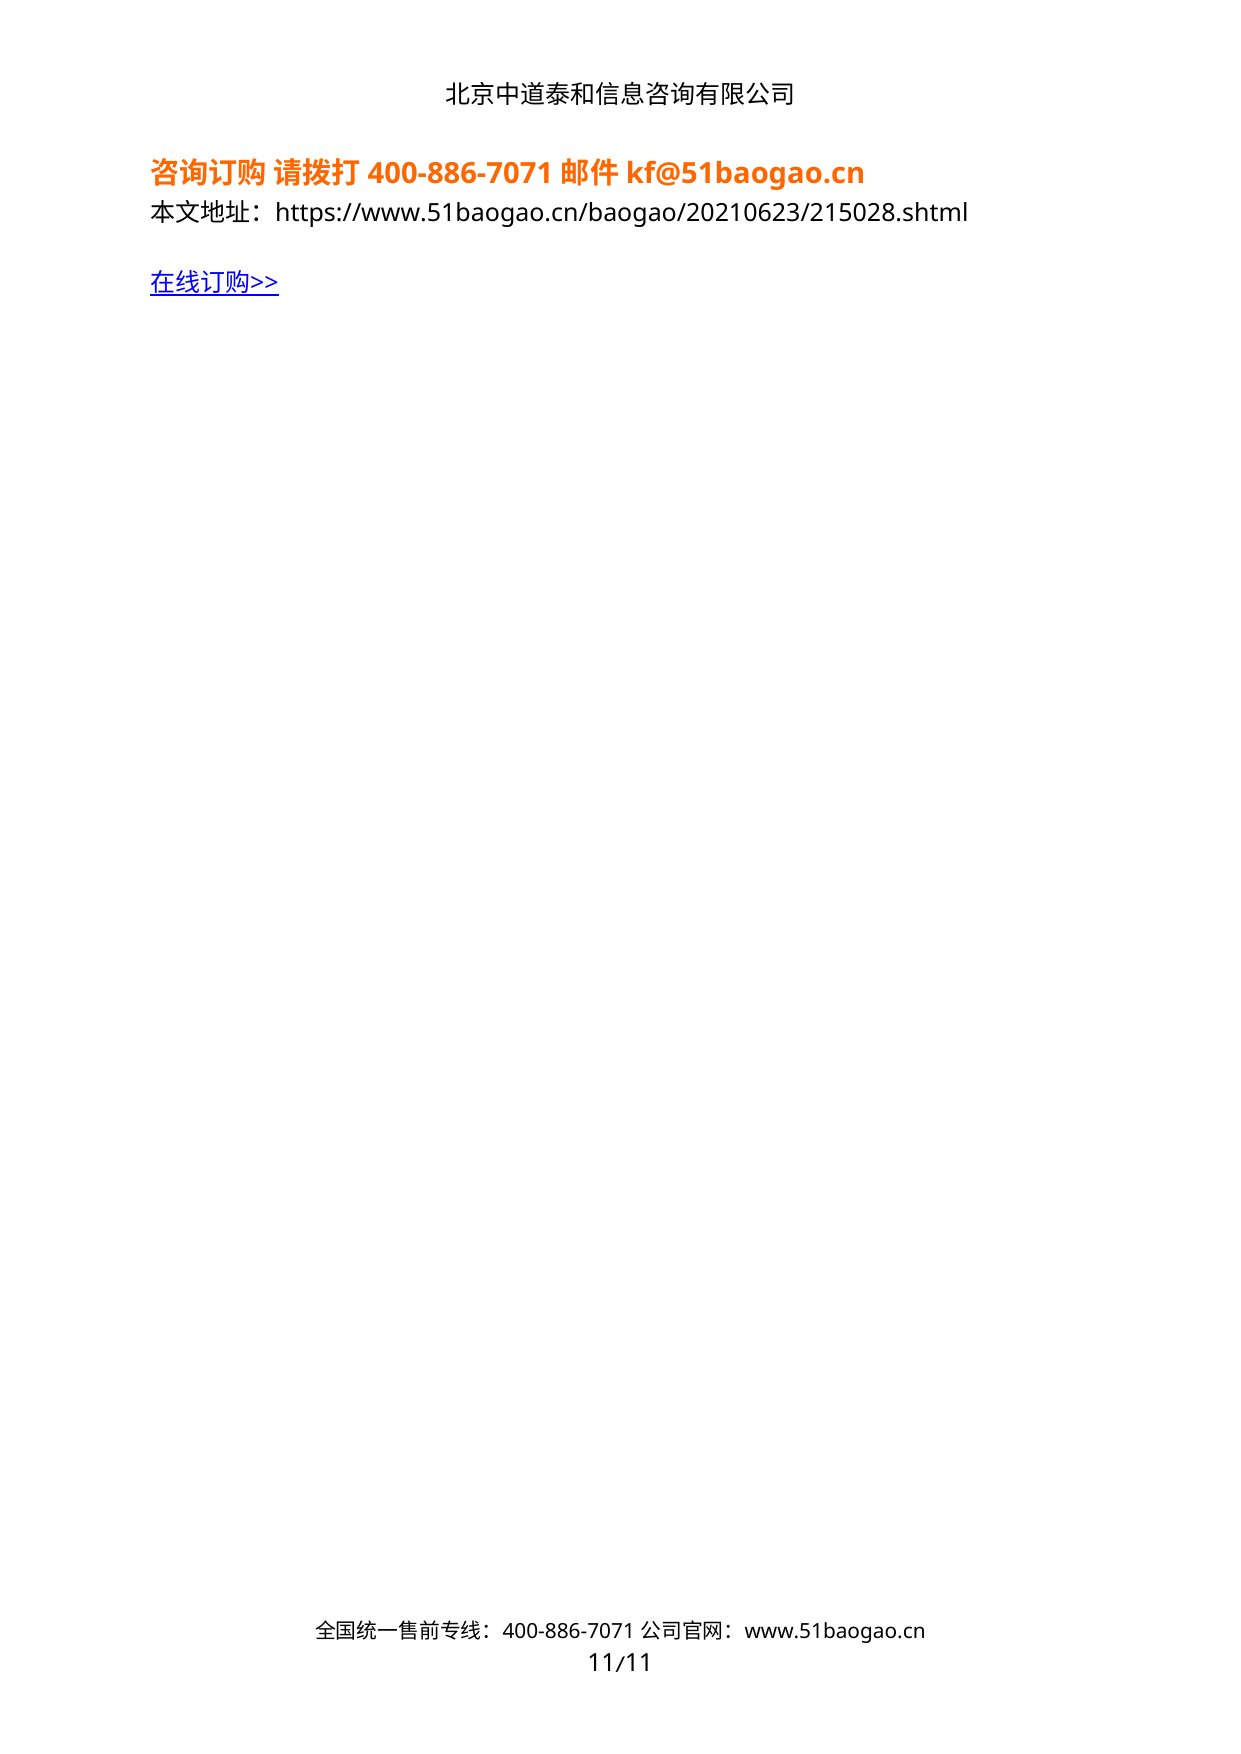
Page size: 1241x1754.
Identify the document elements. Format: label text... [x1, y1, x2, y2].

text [150, 150, 1090, 229]
text 在线订购>> [150, 229, 1090, 299]
